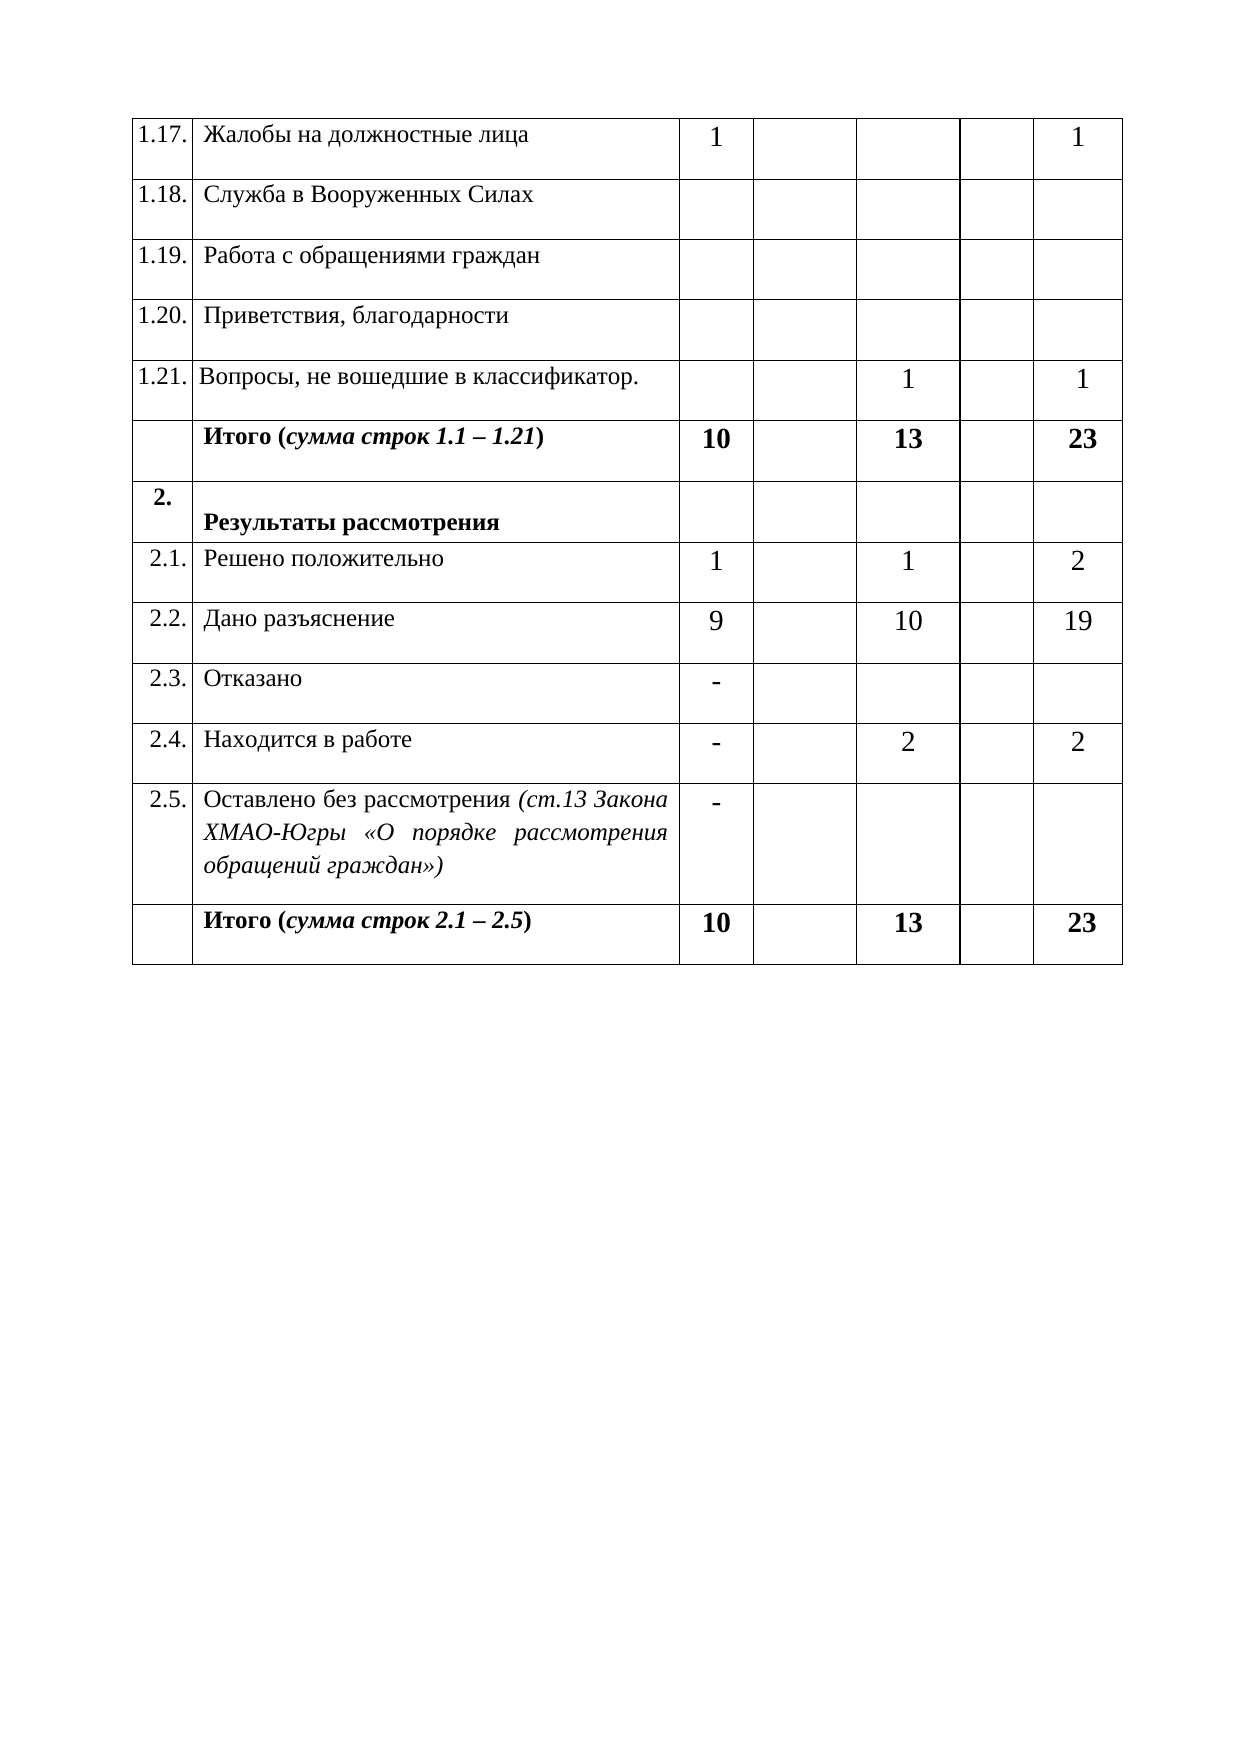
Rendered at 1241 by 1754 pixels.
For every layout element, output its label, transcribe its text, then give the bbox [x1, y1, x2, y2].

table_cell [1034, 300, 1122, 360]
table_cell [1034, 664, 1122, 723]
table_cell [1034, 180, 1122, 239]
table_cell Приветствия, благодарности [193, 300, 679, 360]
table_cell 23 [1034, 421, 1122, 481]
table_cell 9 [680, 603, 753, 662]
table_cell 2.2. [133, 603, 192, 662]
table_cell [1034, 240, 1122, 299]
table_cell - [680, 724, 753, 783]
table_cell 10 [857, 603, 959, 662]
table_cell [754, 724, 856, 783]
table_cell 1 [680, 119, 753, 178]
table_cell [754, 180, 856, 239]
table_cell Решено положительно [193, 543, 679, 602]
table_cell 2 [857, 724, 959, 783]
table_cell 2.4. [133, 724, 192, 783]
table_cell [961, 784, 1033, 904]
table_cell 1.20. [133, 300, 192, 360]
table_cell 1 [857, 361, 959, 420]
table_cell 2.3. [133, 664, 192, 723]
table_cell - [680, 664, 753, 723]
table_cell Итого (сумма строк 2.1 – 2.5) [193, 905, 679, 964]
table_cell [857, 784, 959, 904]
table_cell [754, 119, 856, 178]
table_cell Дано разъяснение [193, 603, 679, 662]
table_cell [961, 361, 1033, 420]
table_cell Отказано [193, 664, 679, 723]
table_cell [961, 180, 1033, 239]
table_cell Вопросы, не вошедшие в классификатор. [193, 361, 679, 420]
table_cell [680, 482, 753, 542]
table_cell [1034, 784, 1122, 904]
table_cell 1 [1034, 361, 1122, 420]
table_cell Результаты рассмотрения [193, 482, 679, 542]
table_cell [754, 240, 856, 299]
table_cell [754, 300, 856, 360]
table_cell [857, 119, 959, 178]
table_cell [857, 240, 959, 299]
table_cell 23 [1034, 905, 1122, 964]
table_cell [857, 300, 959, 360]
table_cell [754, 543, 856, 602]
table_cell [680, 300, 753, 360]
table_cell 2.1. [133, 543, 192, 602]
table_cell 13 [857, 421, 959, 481]
table_cell Служба в Вооруженных Силах [193, 180, 679, 239]
table_cell Оставлено без рассмотрения (ст.13 Закона ХМАО-Югры «О порядке рассмотрения обращений граждан») [193, 784, 679, 904]
table_cell [1034, 482, 1122, 542]
table_cell [133, 421, 192, 481]
table_cell Находится в работе [193, 724, 679, 783]
table_cell 13 [857, 905, 959, 964]
table_cell [961, 421, 1033, 481]
table_cell [754, 905, 856, 964]
table_cell 1.21. [133, 361, 192, 420]
table_cell 19 [1034, 603, 1122, 662]
table_cell 1.19. [133, 240, 192, 299]
table_cell [754, 784, 856, 904]
table_cell 10 [680, 421, 753, 481]
table_cell [680, 180, 753, 239]
table_cell [754, 482, 856, 542]
table_cell 2 [1034, 543, 1122, 602]
table_cell [680, 240, 753, 299]
table_cell [961, 603, 1033, 662]
table_cell [754, 603, 856, 662]
table_cell [961, 664, 1033, 723]
table_cell Работа с обращениями граждан [193, 240, 679, 299]
table_cell 2. [133, 482, 192, 542]
table_cell 1.18. [133, 180, 192, 239]
table_cell [961, 119, 1033, 178]
table_cell [133, 905, 192, 964]
table_cell 2.5. [133, 784, 192, 904]
table_cell [961, 482, 1033, 542]
table_cell [754, 664, 856, 723]
table_cell [754, 361, 856, 420]
table_cell 1 [1034, 119, 1122, 178]
table_cell 1.17. [133, 119, 192, 178]
table_cell [961, 543, 1033, 602]
table_cell [680, 361, 753, 420]
table_cell [961, 905, 1033, 964]
table_cell Жалобы на должностные лица [193, 119, 679, 178]
table_cell [857, 482, 959, 542]
table_cell 1 [680, 543, 753, 602]
table_cell Итого (сумма строк 1.1 – 1.21) [193, 421, 679, 481]
table_cell 1 [857, 543, 959, 602]
table_cell [754, 421, 856, 481]
table_cell [857, 664, 959, 723]
table_cell - [680, 784, 753, 904]
table_cell [961, 300, 1033, 360]
table_cell [961, 724, 1033, 783]
table_cell [857, 180, 959, 239]
table_cell 10 [680, 905, 753, 964]
table_cell [961, 240, 1033, 299]
table_cell 2 [1034, 724, 1122, 783]
